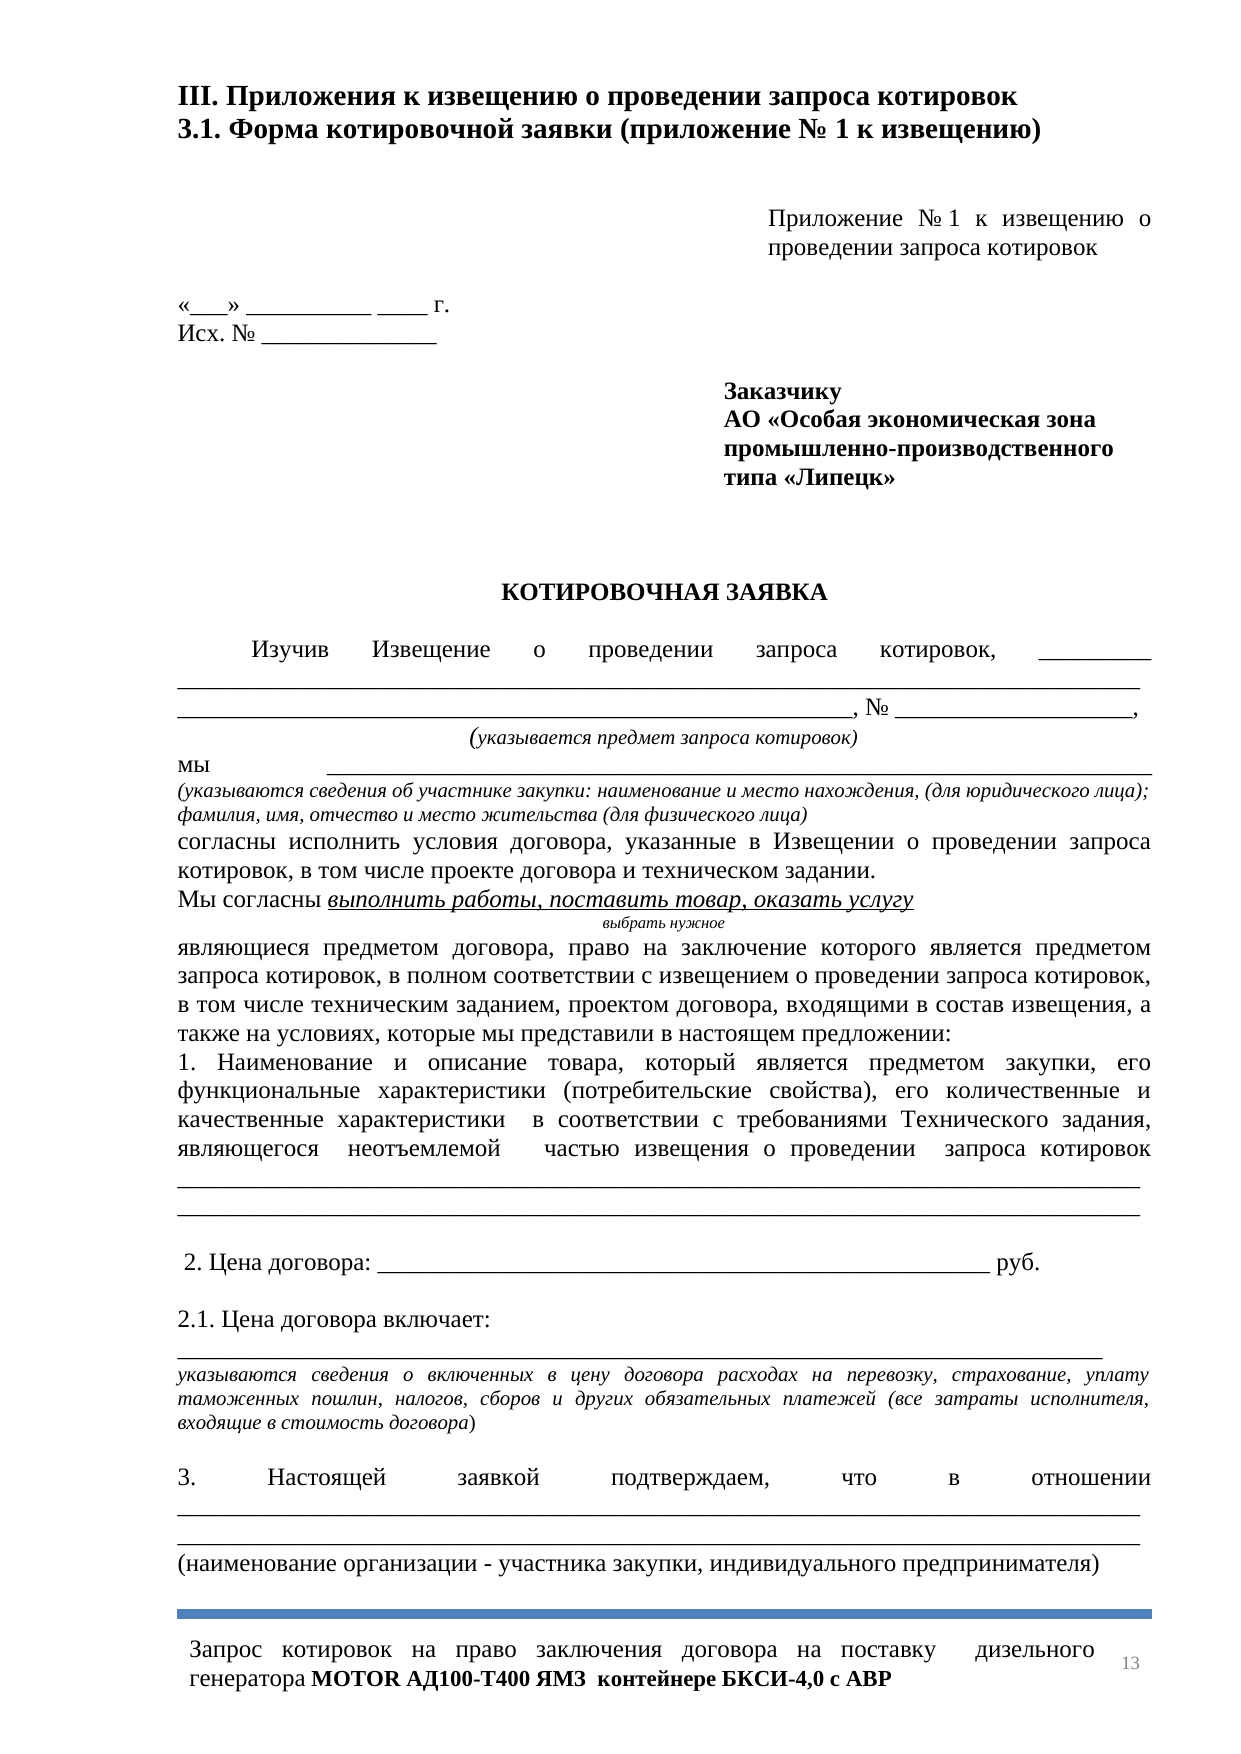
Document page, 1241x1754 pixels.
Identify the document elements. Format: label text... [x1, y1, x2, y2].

text (указывается предмет запроса котировок) [177, 721, 1152, 749]
text 2. Цена договора: _________________________________________________ руб. [177, 1247, 1152, 1276]
text _____________________________________________________________________________ [177, 1191, 1152, 1219]
text являющиеся предметом договора, право на заключение которого является предметом запроса котировок, в полном соответствии с извещением о проведении запроса котировок, в том числе техническим заданием, проектом договора, входящими в состав извещения, а также на условиях, которые мы представили в настоящем предложении: [177, 932, 1152, 1047]
text Мы согласны выполнить работы, поставить товар, оказать услугу [177, 884, 1152, 913]
text Приложение № 1 к извещению о проведении запроса котировок [768, 203, 1152, 260]
text III. Приложения к извещению о проведении запроса котировок [177, 78, 1152, 111]
text согласны исполнить условия договора, указанные в Извещении о проведении запроса котировок, в том числе проекте договора и техническом задании. [177, 826, 1152, 884]
text АО «Особая экономическая зона промышленно-производственного типа «Липецк» [723, 404, 1152, 491]
text Изучив Извещение о проведении запроса котировок, _________ ___________________________________________________________________________________________________________________________________, № ___________________, [177, 634, 1152, 721]
text «___» __________ ____ г. Исх. № ______________ [177, 289, 1152, 347]
text 3.1. Форма котировочной заявки (приложение № 1 к извещению) [177, 111, 1152, 145]
text __________________________________________________________________________ указываются сведения о включенных в цену договора расходах на перевозку, страхование, уплату таможенных пошлин, налогов, сборов и других обязательных платежей (все затраты исполнителя, входящие в стоимость договора) [177, 1333, 1152, 1434]
text 1. Наименование и описание товара, который является предметом закупки, его функциональные характеристики (потребительские свойства), его количественные и качественные характеристики в соответствии с требованиями Технического задания, являющегося неотъемлемой частью извещения о проведении запроса котировок _____________________________________________________________________________ [177, 1047, 1152, 1191]
text мы __________________________________________________________________ (указываются сведения об участнике закупки: наименование и место нахождения, (для юридического лица); фамилия, имя, отчество и место жительства (для физического лица) [177, 749, 1152, 826]
text Заказчику [723, 376, 1152, 404]
text 2.1. Цена договора включает: [177, 1304, 1152, 1333]
text (наименование организации - участника закупки, индивидуального предпринимателя) [177, 1548, 1152, 1577]
text выбрать нужное [177, 913, 1152, 932]
text 3. Настоящей заявкой подтверждаем, что в отношении __________________________________________________________________________________________________________________________________________________________ [177, 1462, 1152, 1548]
text КОТИРОВОЧНАЯ ЗАЯВКА [177, 577, 1152, 606]
